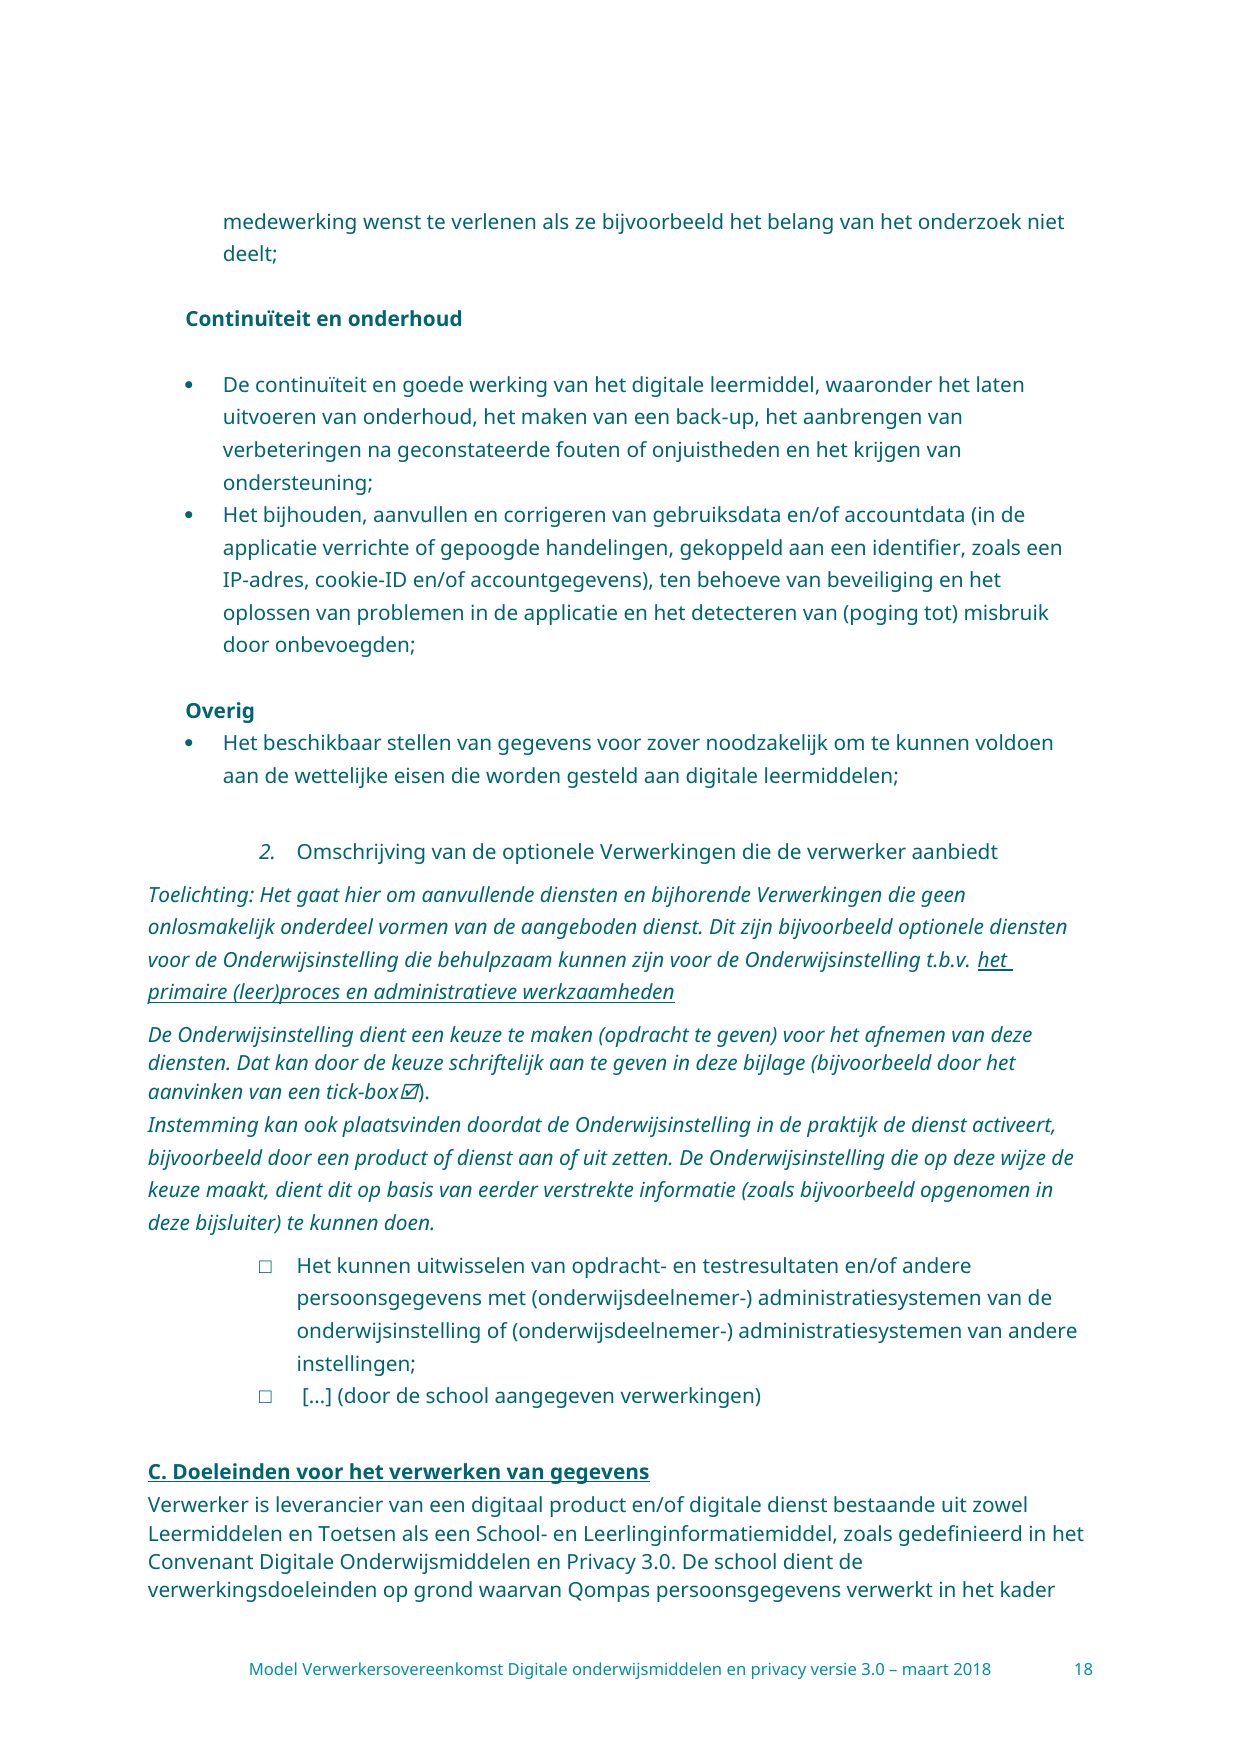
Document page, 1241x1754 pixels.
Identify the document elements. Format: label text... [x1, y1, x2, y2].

text De Onderwijsinstelling dient een keuze te maken (opdracht te geven) voor het afnemen van deze diensten. Dat kan door de keuze schriftelijk aan te geven in deze bijlage (bijvoorbeeld door het aanvinken van een tick-box). [148, 1020, 1092, 1105]
text C. Doeleinden voor het verwerken van gegevens [148, 1457, 1092, 1485]
list Het bijhouden, aanvullen en corrigeren van gebruiksdata en/of accountdata (in de applicatie verrichte of gepoogde handelingen, gekoppeld aan een identifier, zoals een IP-adres, cookie-ID en/of accountgegevens), ten behoeve van beveiliging en het oplossen van problemen in de applicatie en het detecteren van (poging tot) misbruik door onbevoegden; [185, 500, 1092, 659]
list Het kunnen uitwisselen van opdracht- en testresultaten en/of andere persoonsgegevens met (onderwijsdeelnemer-) administratiesystemen van de onderwijsinstelling of (onderwijsdeelnemer-) administratiesystemen van andere instellingen; [259, 1251, 1092, 1377]
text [148, 1490, 1092, 1604]
text Continuïteit en onderhoud [185, 304, 1092, 333]
text Toelichting: Het gaat hier om aanvullende diensten en bijhorende Verwerkingen die geen onlosmakelijk onderdeel vormen van de aangeboden dienst. Dit zijn bijvoorbeeld optionele diensten voor de Onderwijsinstelling die behulpzaam kunnen zijn voor de Onderwijsinstelling t.b.v. het primaire (leer)proces en administratieve werkzaamheden [148, 880, 1092, 1006]
text Instemming kan ook plaatsvinden doordat de Onderwijsinstelling in de praktijk de dienst activeert, bijvoorbeeld door een product of dienst aan of uit zetten. De Onderwijsinstelling die op deze wijze de keuze maakt, dient dit op basis van eerder verstrekte informatie (zoals bijvoorbeeld opgenomen in deze bijsluiter) te kunnen doen. [148, 1110, 1092, 1237]
list Het beschikbaar stellen van gegevens voor zover noodzakelijk om te kunnen voldoen aan de wettelijke eisen die worden gesteld aan digitale leermiddelen; [185, 728, 1092, 789]
list […] (door de school aangegeven verwerkingen) [259, 1381, 1092, 1410]
text Overig [185, 696, 1092, 724]
list Omschrijving van de optionele Verwerkingen die de verwerker aanbiedt [259, 837, 1092, 866]
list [185, 207, 1092, 268]
list De continuïteit en goede werking van het digitale leermiddel, waaronder het laten uitvoeren van onderhoud, het maken van een back‐up, het aanbrengen van verbeteringen na geconstateerde fouten of onjuistheden en het krijgen van ondersteuning; [185, 370, 1092, 496]
